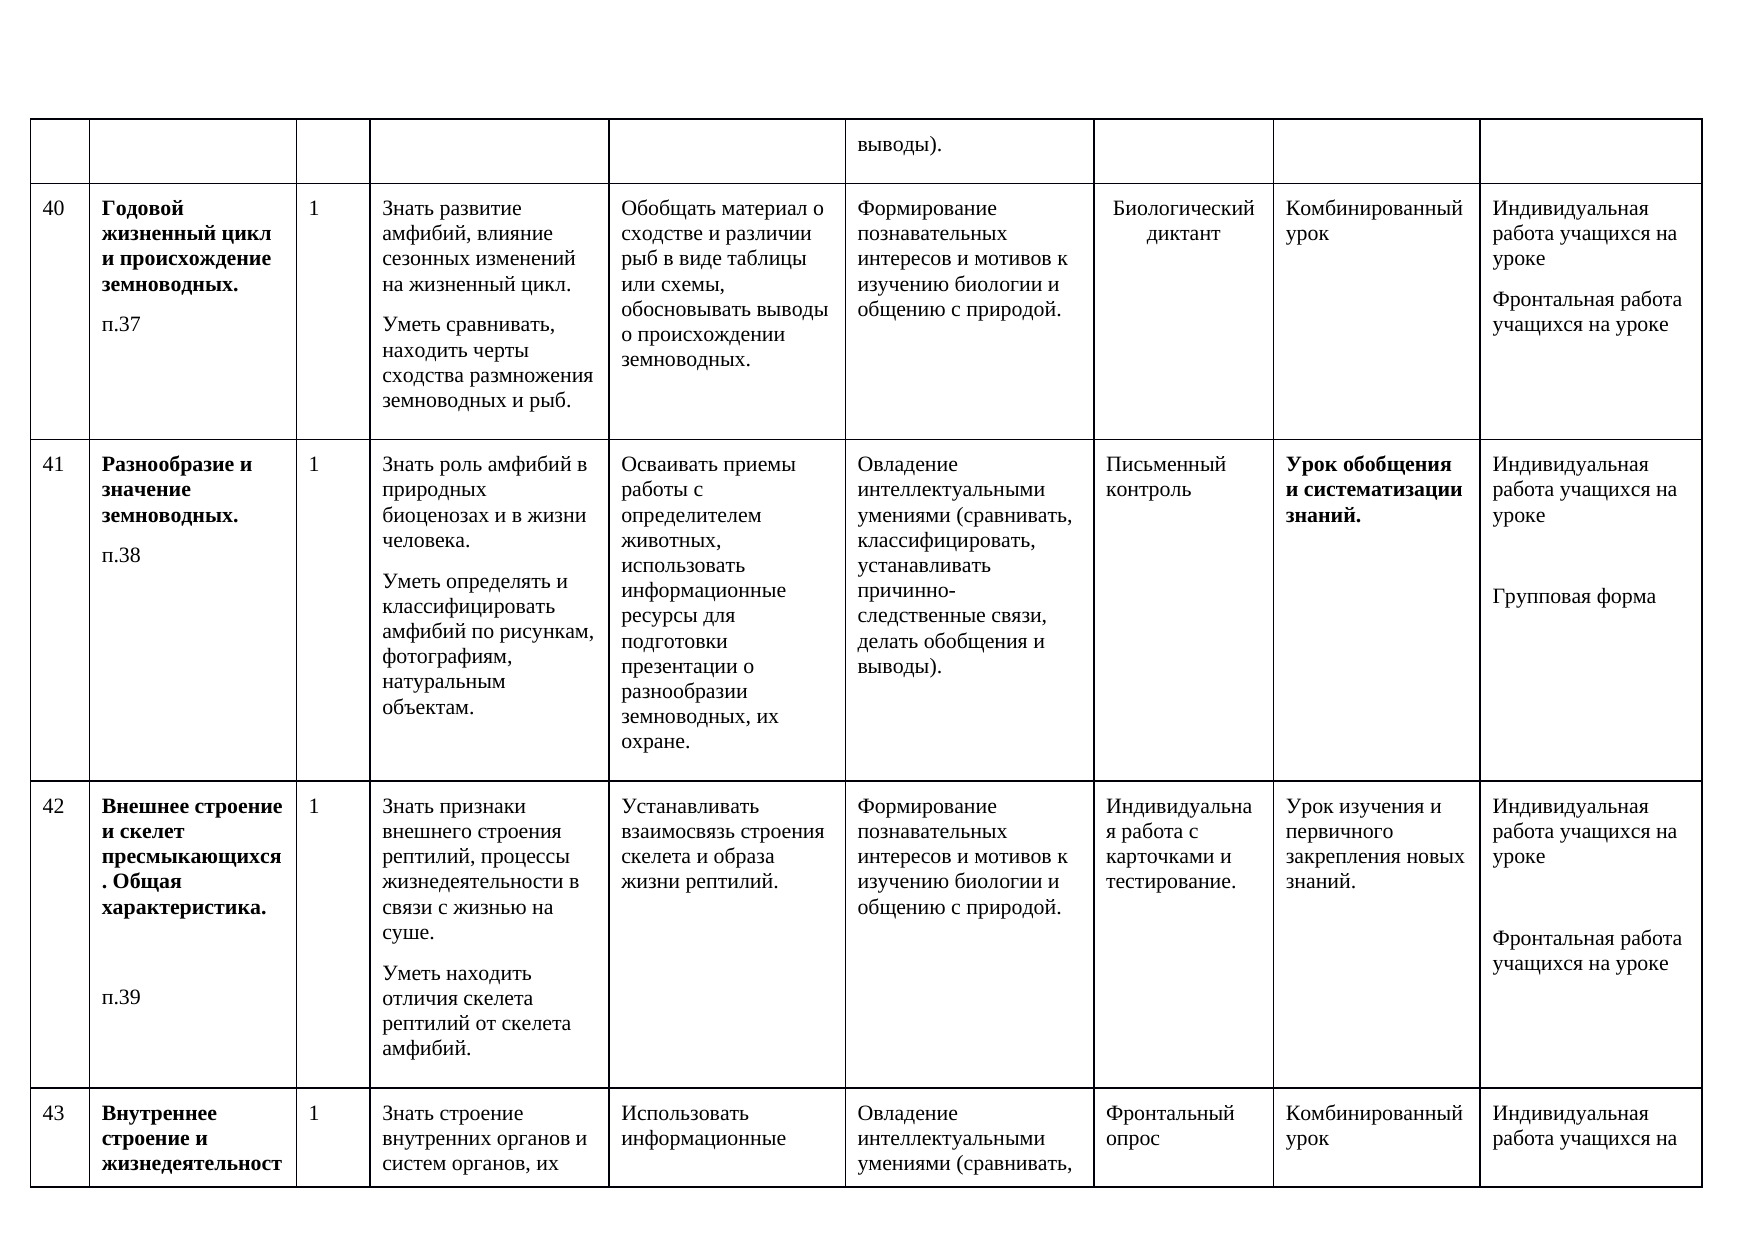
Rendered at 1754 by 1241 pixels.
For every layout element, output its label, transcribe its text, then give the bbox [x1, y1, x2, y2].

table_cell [846, 1089, 1093, 1186]
table_cell Осваивать приемы работы с определителем животных, использовать информационные ресурсы для подготовки презентации о разнообразии земноводных, их охране. [610, 440, 845, 780]
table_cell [610, 120, 845, 182]
table_cell 42 [31, 782, 89, 1087]
table_cell Овладение интеллектуальными умениями (сравнивать, классифицировать, устанавливать причинно-следственные связи, делать обобщения и выводы). [846, 440, 1093, 780]
table_cell Знать признаки внешнего строения рептилий, процессы жизнедеятельности в связи с жизнью на суше. Уметь находить отличия скелета рептилий от скелета амфибий. [371, 782, 608, 1087]
table_cell Знать роль амфибий в природных биоценозах и в жизни человека. Уметь определять и классифицировать амфибий по рисункам, фотографиям, натуральным объектам. [371, 440, 608, 780]
table_cell 1 [297, 184, 369, 439]
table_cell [371, 120, 608, 182]
table_cell Индивидуальная работа учащихся на уроке Групповая форма [1481, 440, 1701, 780]
table_cell Урок изучения и первичного закрепления новых знаний. [1274, 782, 1479, 1087]
table_cell 41 [31, 440, 89, 780]
table_cell Индивидуальная работа с карточками и тестирование. [1095, 782, 1273, 1087]
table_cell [846, 120, 1093, 182]
table_cell Индивидуальная работа учащихся на уроке Фронтальная работа учащихся на уроке [1481, 782, 1701, 1087]
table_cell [90, 1089, 296, 1186]
table_cell 1 [297, 1089, 369, 1186]
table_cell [1274, 1089, 1479, 1186]
table_cell Комбинированный урок [1274, 184, 1479, 439]
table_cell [610, 1089, 845, 1186]
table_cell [1274, 120, 1479, 182]
table_cell Биологический диктант [1095, 184, 1273, 439]
table_cell Письменный контроль [1095, 440, 1273, 780]
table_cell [1481, 120, 1701, 182]
table_cell 1 [297, 120, 369, 182]
table_cell Разнообразие и значение земноводных. п.38 [90, 440, 296, 780]
table_cell Фронтальный опрос [1095, 1089, 1273, 1186]
table_cell Внешнее строение и скелет пресмыкающихся. Общая характеристика. п.39 [90, 782, 296, 1087]
table_cell 1 [297, 440, 369, 780]
table_cell Годовой жизненный цикл и происхождение земноводных. п.37 [90, 184, 296, 439]
table_cell 39 [31, 120, 89, 182]
table_cell Устанавливать взаимосвязь строения скелета и образа жизни рептилий. [610, 782, 845, 1087]
table_cell 40 [31, 184, 89, 439]
table_cell 1 [297, 782, 369, 1087]
table_cell Индивидуальная работа учащихся на уроке Фронтальная работа учащихся на уроке [1481, 184, 1701, 439]
table_cell 43 [31, 1089, 89, 1186]
table_cell Формирование познавательных интересов и мотивов к изучению биологии и общению с природой. [846, 184, 1093, 439]
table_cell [1095, 120, 1273, 182]
table_cell Обобщать материал о сходстве и различии рыб в виде таблицы или схемы, обосновывать выводы о происхождении земноводных. [610, 184, 845, 439]
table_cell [1481, 1089, 1701, 1186]
table_cell Урок обобщения и систематизации знаний. [1274, 440, 1479, 780]
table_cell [371, 1089, 608, 1186]
table_cell Формирование познавательных интересов и мотивов к изучению биологии и общению с природой. [846, 782, 1093, 1087]
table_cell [90, 120, 296, 182]
table_cell Знать развитие амфибий, влияние сезонных изменений на жизненный цикл. Уметь сравнивать, находить черты сходства размножения земноводных и рыб. [371, 184, 608, 439]
